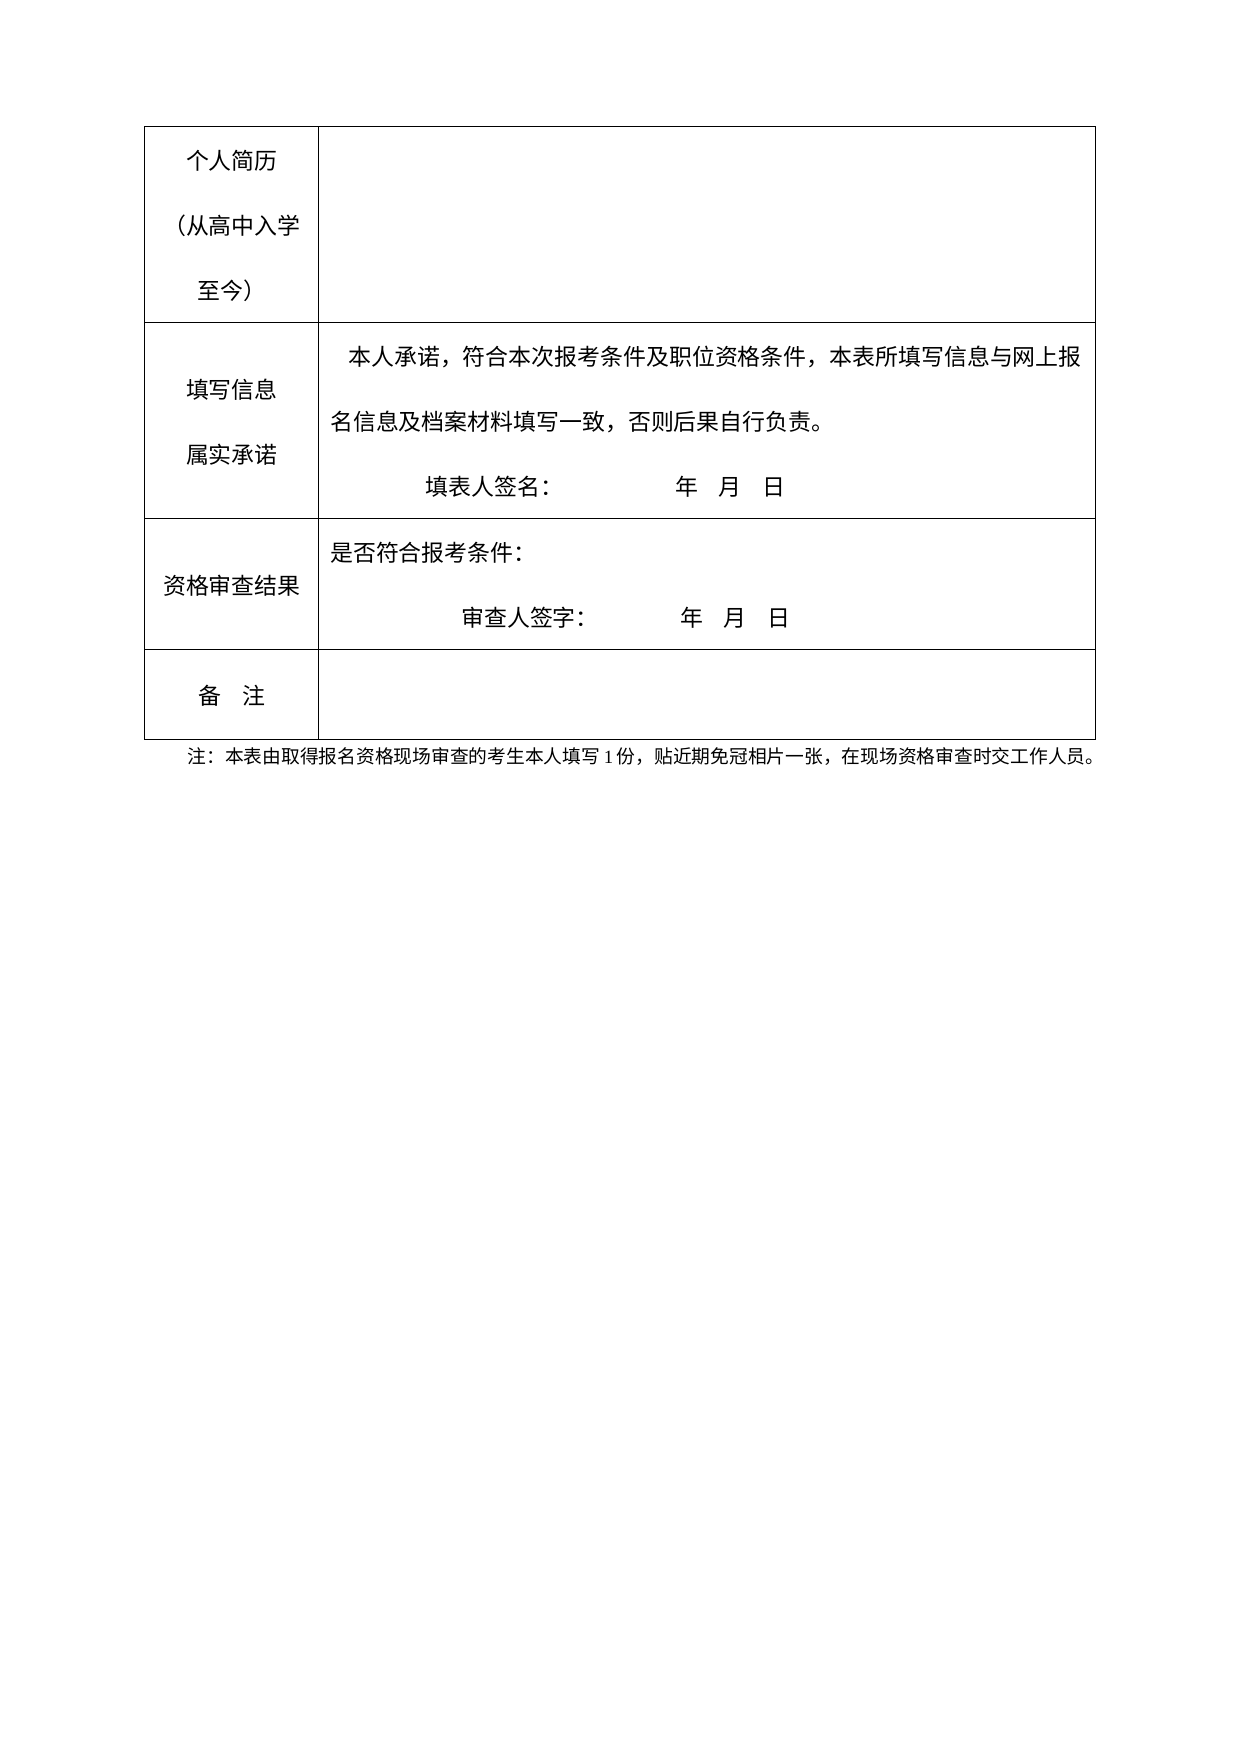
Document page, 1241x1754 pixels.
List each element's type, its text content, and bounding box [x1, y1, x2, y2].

table_cell [319, 127, 1095, 322]
table_cell 资格审查结果 [145, 519, 318, 649]
table_cell 本人承诺，符合本次报考条件及职位资格条件，本表所填写信息与网上报名信息及档案材料填写一致，否则后果自行负责。 填表人签名： 年 月 日 [319, 323, 1095, 518]
table_cell 备 注 [145, 650, 318, 738]
table_cell 填写信息 属实承诺 [145, 323, 318, 518]
table_cell [319, 650, 1095, 738]
table_cell 是否符合报考条件： 审查人签字： 年 月 日 [319, 519, 1095, 649]
text 注：本表由取得报名资格现场审查的考生本人填写1份，贴近期免冠相片一张，在现场资格审查时交工作人员。 [187, 740, 1088, 772]
table_cell 个人简历 （从高中入学 至今） [145, 127, 318, 322]
